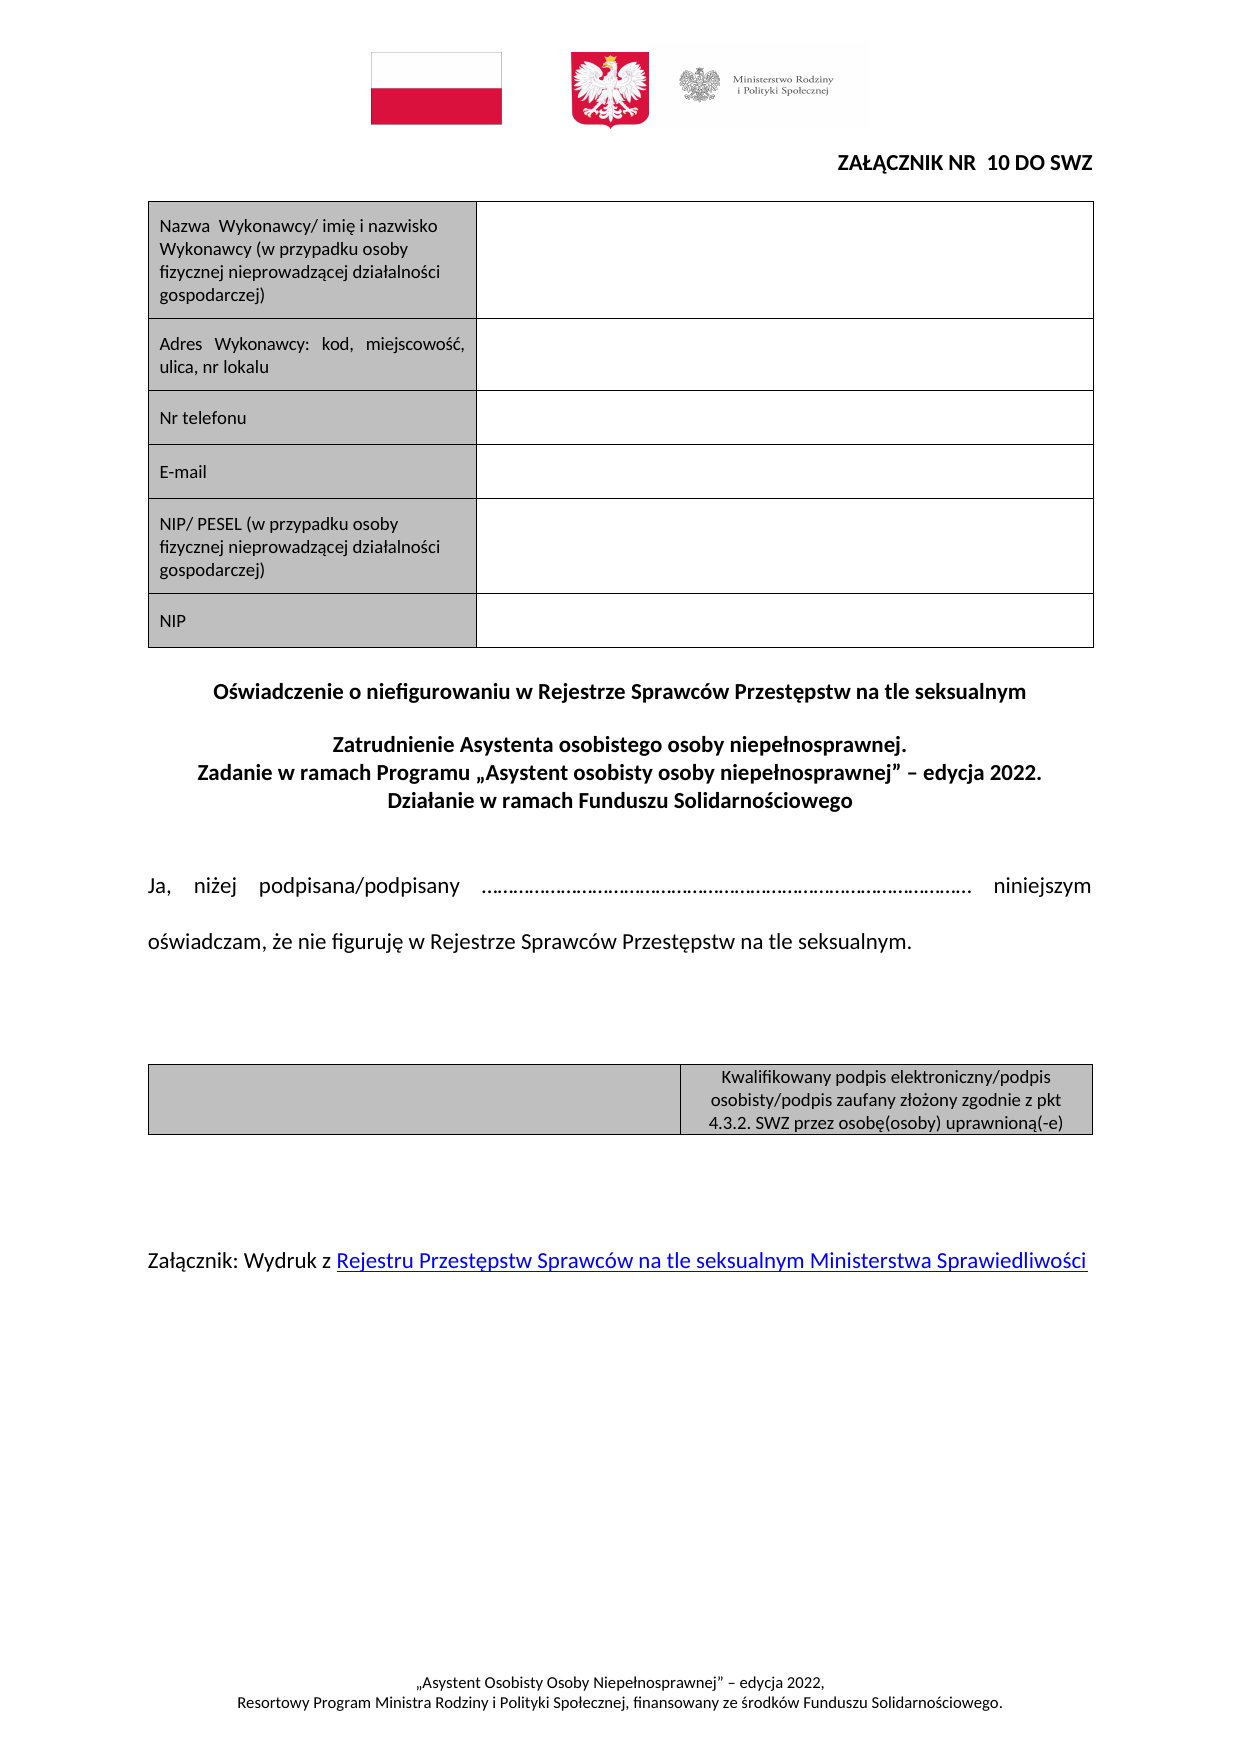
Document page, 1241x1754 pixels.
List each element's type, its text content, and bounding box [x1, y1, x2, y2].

table_cell NIP/ PESEL (w przypadku osoby fizycznej nieprowadzącej działalności gospodarczej) [149, 499, 476, 593]
table_cell NIP [149, 594, 476, 647]
table_cell [477, 445, 1093, 498]
table_cell [477, 594, 1093, 647]
table_cell E-mail [149, 445, 476, 498]
text Ja, niżej podpisana/podpisany ………………………………………………………………………………… niniejszym oświadczam, że nie figuruję w Rejestrze Sprawców Przestępstw na tle seksualnym. [148, 899, 1093, 955]
table_cell [477, 319, 1093, 390]
table_header Kwalifikowany podpis elektroniczny/podpis osobisty/podpis zaufany złożony zgodnie z pkt 4.3.2. SWZ przez osobę(osoby) uprawnioną(-e) [681, 1065, 1092, 1134]
text Oświadczenie o niefigurowaniu w Rejestrze Sprawców Przestępstw na tle seksualnym [148, 677, 1093, 705]
text Załącznik: Wydruk z Rejestru Przestępstw Sprawców na tle seksualnym Ministerstwa Sprawiedliwości [148, 1246, 1093, 1274]
table_header Nazwa Wykonawcy/ imię i nazwisko Wykonawcy (w przypadku osoby fizycznej nieprowadzącej działalności gospodarczej) [149, 202, 476, 318]
table_cell [477, 391, 1093, 444]
subtitle Załącznik nr 10 do SWZ [148, 148, 1093, 176]
picture [371, 41, 870, 129]
table_cell Nr telefonu [149, 391, 476, 444]
table_cell Adres Wykonawcy: kod, miejscowość, ulica, nr lokalu [149, 319, 476, 390]
table_header [477, 202, 1093, 318]
table_header [149, 1065, 680, 1134]
text Zatrudnienie Asystenta osobistego osoby niepełnosprawnej. Zadanie w ramach Programu „Asystent osobisty osoby niepełnosprawnej” – edycja 2022. Działanie w ramach Funduszu Solidarnościowego [148, 730, 1093, 814]
table_cell [477, 499, 1093, 593]
